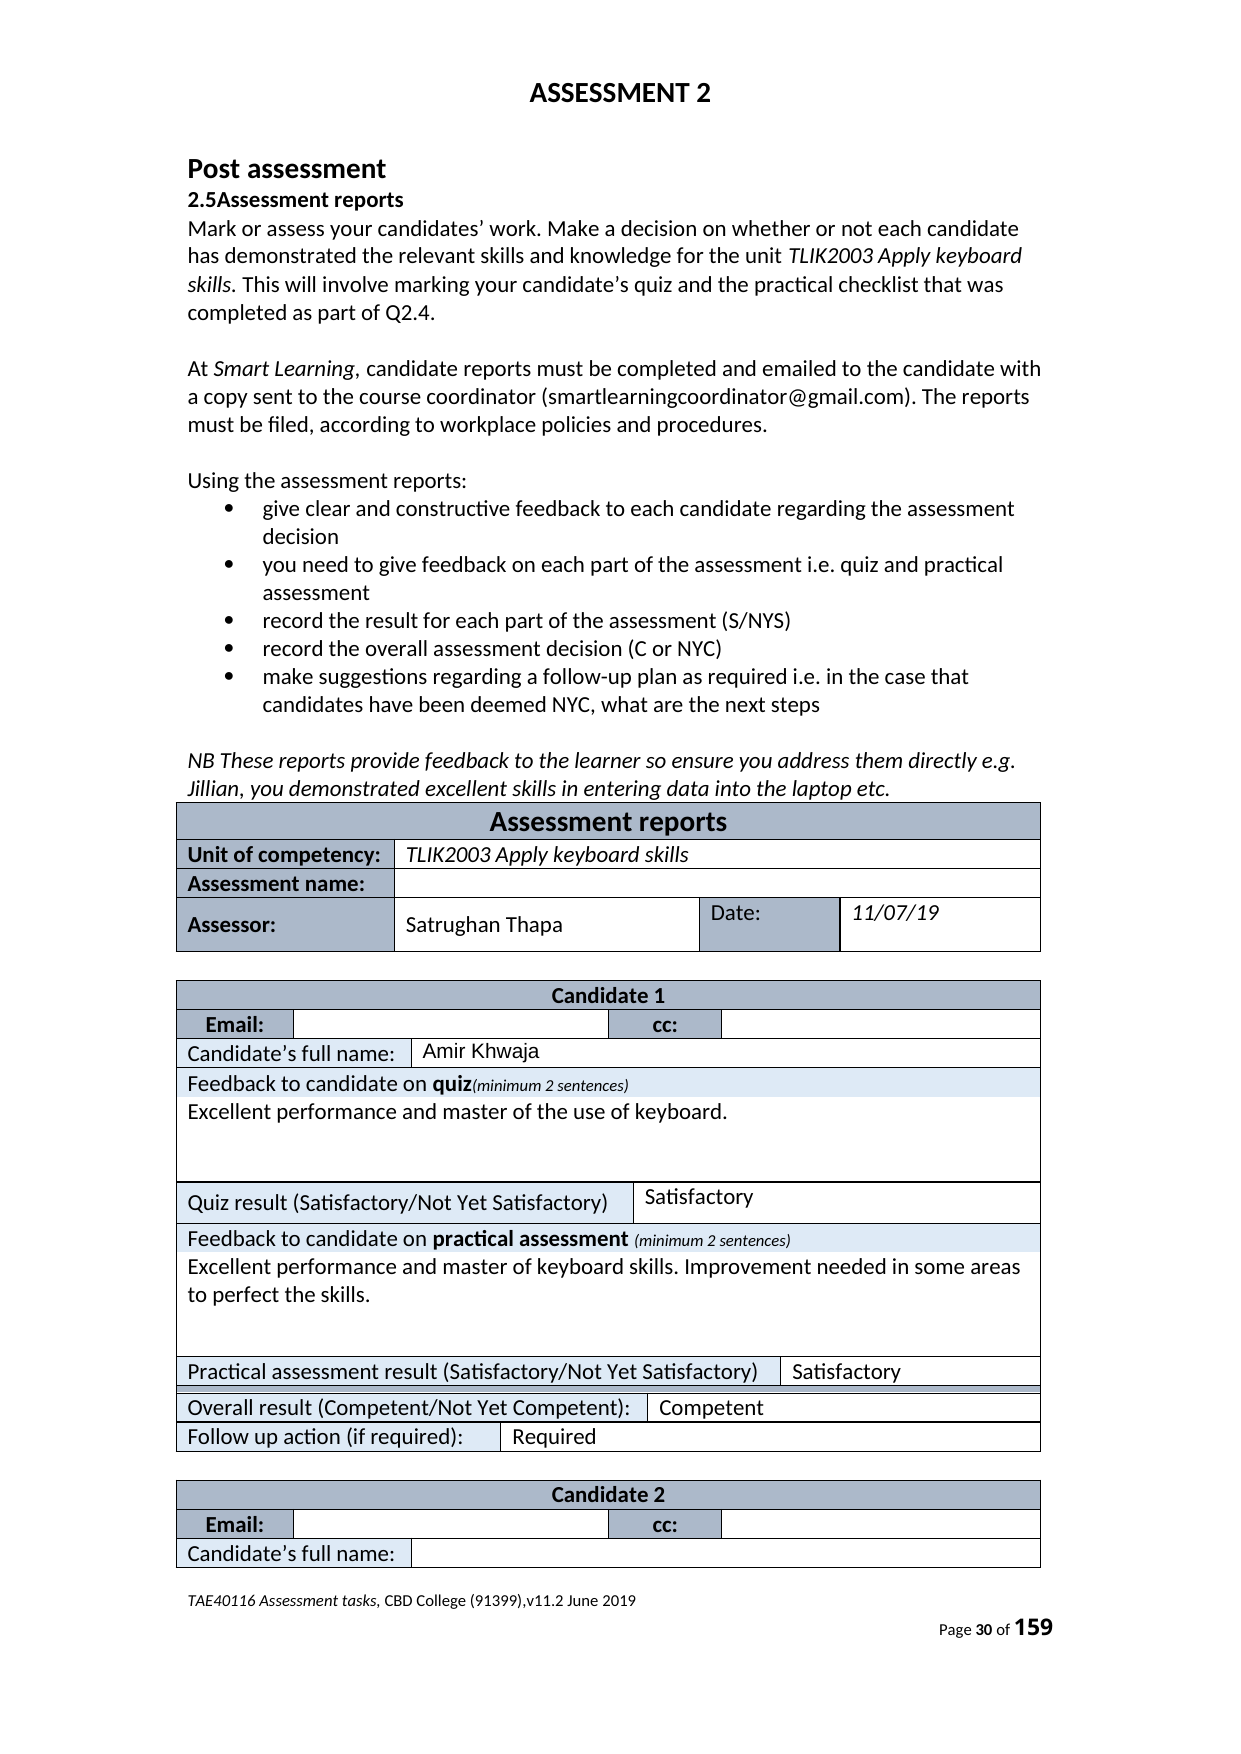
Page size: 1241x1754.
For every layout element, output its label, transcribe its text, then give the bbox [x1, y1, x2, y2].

table_cell Email: [177, 1010, 293, 1038]
table_cell Feedback to candidate on quiz(minimum 2 sentences) [177, 1068, 1040, 1097]
table_cell [722, 1510, 1040, 1538]
text Using the assessment reports: [187, 466, 1053, 494]
table_cell TLIK2003 Apply keyboard skills [395, 840, 1040, 868]
text Mark or assess your candidates’ work. Make a decision on whether or not each candidate has demonstrated the relevant skills and knowledge for the unit TLIK2003 Apply keyboard skills. This will involve marking your candidate’s quiz and the practical checklist that was completed as part of Q2.4. [187, 214, 1053, 326]
table_cell [395, 869, 1040, 897]
list record the result for each part of the assessment (S/NYS) [225, 606, 1053, 634]
text Post assessment [187, 150, 1053, 186]
table_cell [412, 1539, 1040, 1567]
table_cell Date: [700, 898, 839, 951]
text 2.5Assessment reports [187, 186, 1053, 214]
table_cell Satisfactory [781, 1357, 1040, 1385]
table_cell Practical assessment result (Satisfactory/Not Yet Satisfactory) [177, 1357, 780, 1385]
table_cell Candidate’s full name: [177, 1039, 411, 1067]
table_cell Feedback to candidate on practical assessment (minimum 2 sentences) [177, 1224, 1040, 1252]
table_cell [294, 1010, 608, 1038]
table_cell Assessor: [177, 898, 394, 951]
table_cell Candidate’s full name: [177, 1539, 411, 1567]
table_cell Excellent performance and master of keyboard skills. Improvement needed in some areas to perfect the skills. [177, 1252, 1040, 1356]
list record the overall assessment decision (C or NYC) [225, 634, 1053, 662]
table_cell [177, 1386, 1040, 1392]
table_cell Overall result (Competent/Not Yet Competent): [177, 1394, 647, 1421]
table_cell Quiz result (Satisfactory/Not Yet Satisfactory) [177, 1183, 633, 1223]
table_cell Email: [177, 1510, 293, 1538]
table_cell cc: [609, 1510, 721, 1538]
table_cell [294, 1510, 608, 1538]
table_cell 11/07/19 [841, 898, 1040, 951]
list give clear and constructive feedback to each candidate regarding the assessment decision [225, 494, 1053, 550]
table_cell cc: [609, 1010, 721, 1038]
text NB These reports provide feedback to the learner so ensure you address them directly e.g. Jillian, you demonstrated excellent skills in entering data into the laptop etc. [187, 746, 1053, 802]
table_cell Amir Khwaja [412, 1039, 1040, 1067]
list you need to give feedback on each part of the assessment i.e. quiz and practical assessment [225, 550, 1053, 606]
table_header Assessment reports [177, 803, 1040, 839]
table_header Candidate 1 [177, 981, 1040, 1009]
table_cell Assessment name: [177, 869, 394, 897]
table_header Candidate 2 [177, 1481, 1040, 1509]
list make suggestions regarding a follow-up plan as required i.e. in the case that candidates have been deemed NYC, what are the next steps [225, 662, 1053, 718]
text At Smart Learning, candidate reports must be completed and emailed to the candidate with a copy sent to the course coordinator (smartlearningcoordinator@gmail.com). The reports must be filed, according to workplace policies and procedures. [187, 354, 1053, 438]
table_cell Satisfactory [634, 1183, 1040, 1223]
table_cell Excellent performance and master of the use of keyboard. [177, 1097, 1040, 1181]
table_cell Satrughan Thapa [395, 898, 699, 951]
table_cell Competent [648, 1394, 1040, 1421]
table_cell [722, 1010, 1040, 1038]
table_cell Required [501, 1423, 1040, 1451]
table_cell Unit of competency: [177, 840, 394, 868]
table_cell Follow up action (if required): [177, 1423, 500, 1451]
